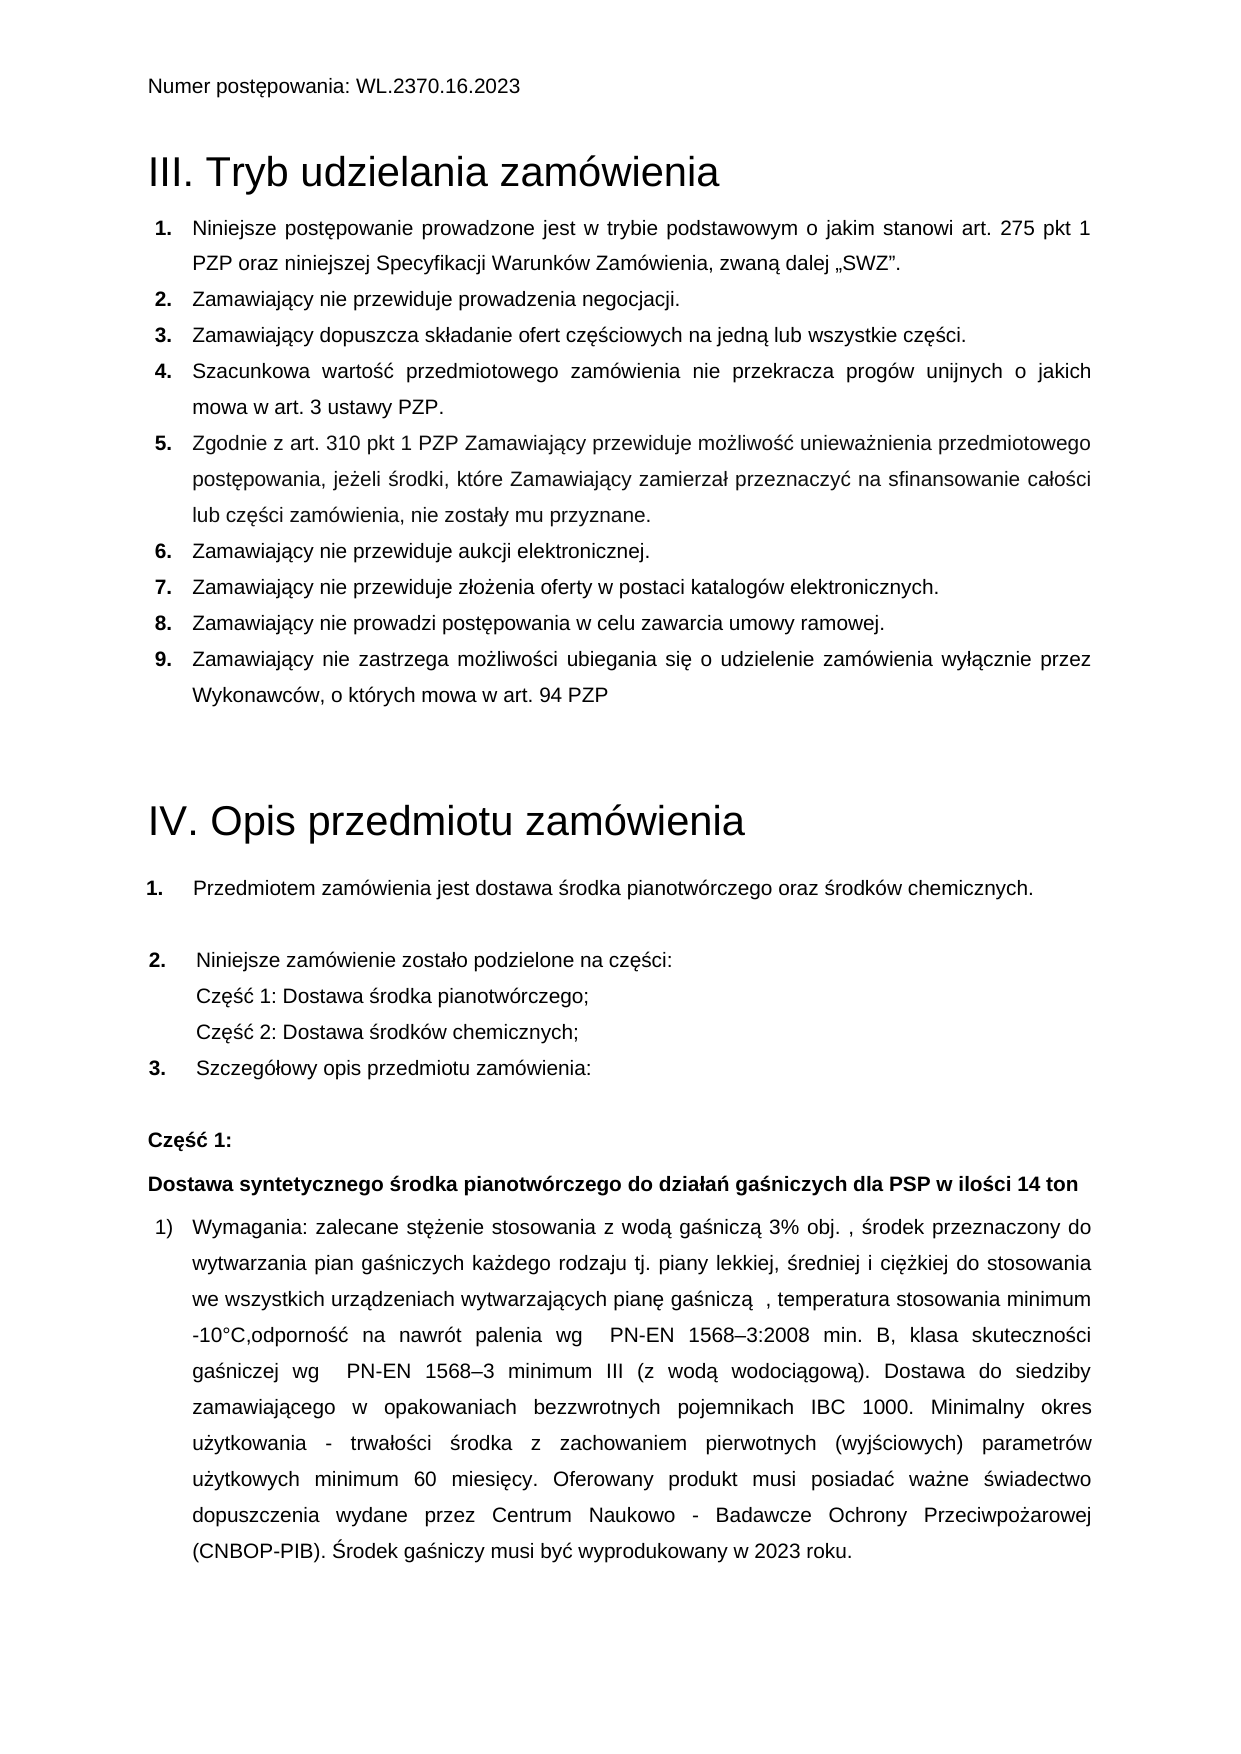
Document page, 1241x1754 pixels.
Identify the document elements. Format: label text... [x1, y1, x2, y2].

list Szczegółowy opis przedmiotu zamówienia: [149, 1056, 1092, 1080]
list Przedmiotem zamówienia jest dostawa środka pianotwórczego oraz środków chemicznych. [146, 876, 1092, 900]
list Niniejsze postępowanie prowadzone jest w trybie podstawowym o jakim stanowi art. 275 pkt 1 PZP oraz niniejszej Specyfikacji Warunków Zamówienia, zwaną dalej „SWZ”. [154, 215, 1092, 275]
list Niniejsze zamówienie zostało podzielone na części: [149, 948, 1092, 972]
list Zamawiający nie przewiduje złożenia oferty w postaci katalogów elektronicznych. [154, 575, 1092, 599]
text Część 1: Dostawa środka pianotwórczego; [196, 984, 1092, 1008]
list Zgodnie z art. 310 pkt 1 PZP Zamawiający przewiduje możliwość unieważnienia przedmiotowego postępowania, jeżeli środki, które Zamawiający zamierzał przeznaczyć na sfinansowanie całości lub części zamówienia, nie zostały mu przyznane. [154, 431, 1092, 527]
list Wymagania: zalecane stężenie stosowania z wodą gaśniczą 3% obj. , środek przeznaczony do wytwarzania pian gaśniczych każdego rodzaju tj. piany lekkiej, średniej i ciężkiej do stosowania we wszystkich urządzeniach wytwarzających pianę gaśniczą , temperatura stosowania minimum -10°C,odporność na nawrót palenia wg PN-EN 1568–3:2008 min. B, klasa skuteczności gaśniczej wg PN-EN 1568–3 minimum III (z wodą wodociągową). Dostawa do siedziby zamawiającego w opakowaniach bezzwrotnych pojemnikach IBC 1000. Minimalny okres użytkowania - trwałości środka z zachowaniem pierwotnych (wyjściowych) parametrów użytkowych minimum 60 miesięcy. Oferowany produkt musi posiadać ważne świadectwo dopuszczenia wydane przez Centrum Naukowo - Badawcze Ochrony Przeciwpożarowej (CNBOP-PIB). Środek gaśniczy musi być wyprodukowany w 2023 roku. [154, 1215, 1092, 1563]
text Dostawa syntetycznego środka pianotwórczego do działań gaśniczych dla PSP w ilości 14 ton [148, 1171, 1092, 1195]
list Zamawiający nie prowadzi postępowania w celu zawarcia umowy ramowej. [154, 611, 1092, 634]
list Zamawiający dopuszcza składanie ofert częściowych na jedną lub wszystkie części. [154, 323, 1092, 347]
list Zamawiający nie przewiduje aukcji elektronicznej. [154, 539, 1092, 563]
text Część 2: Dostawa środków chemicznych; [196, 1020, 1092, 1044]
subtitle III. Tryb udzielania zamówienia [148, 148, 1092, 196]
text Część 1: [148, 1128, 1092, 1152]
list Zamawiający nie przewiduje prowadzenia negocjacji. [154, 287, 1092, 311]
list Szacunkowa wartość przedmiotowego zamówienia nie przekracza progów unijnych o jakich mowa w art. 3 ustawy PZP. [154, 359, 1092, 419]
subtitle IV. Opis przedmiotu zamówienia [148, 796, 1092, 844]
list Zamawiający nie zastrzega możliwości ubiegania się o udzielenie zamówienia wyłącznie przez Wykonawców, o których mowa w art. 94 PZP [154, 647, 1092, 706]
